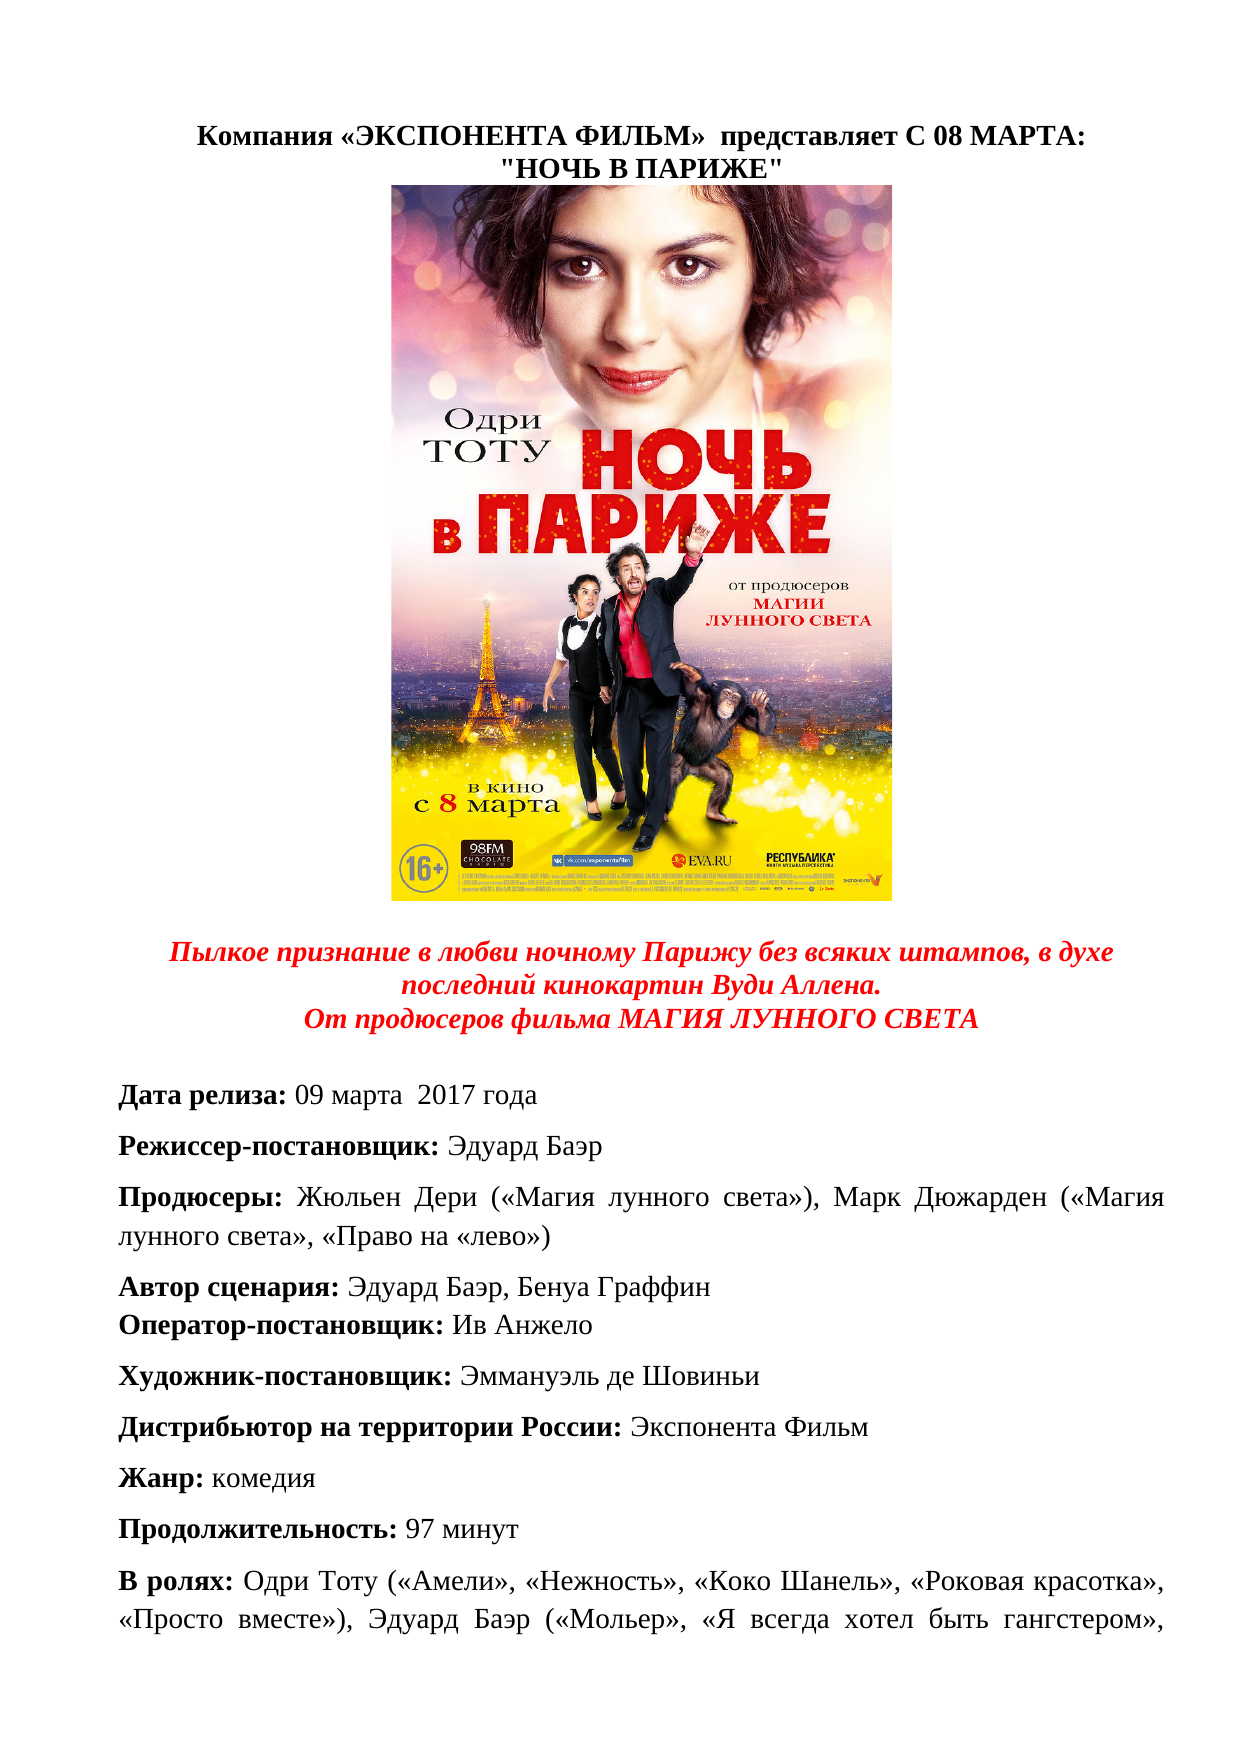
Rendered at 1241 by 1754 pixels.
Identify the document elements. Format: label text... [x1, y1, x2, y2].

text Автор сценария: Эдуард Баэр, Бенуа Граффин [118, 1269, 1165, 1302]
text Режиссер-постановщик: Эдуард Баэр [118, 1128, 1165, 1162]
text "НОЧЬ В ПАРИЖЕ" [118, 152, 1165, 185]
text От продюсеров фильма МАГИЯ ЛУННОГО СВЕТА [118, 1001, 1165, 1034]
text Дистрибьютор на территории России: Экспонента Фильм [118, 1409, 1165, 1443]
text Компания «ЭКСПОНЕНТА ФИЛЬМ» представляет С 08 МАРТА: [118, 118, 1165, 152]
text Художник-постановщик: Эммануэль де Шовиньи [118, 1358, 1165, 1392]
text Дата релиза: 09 марта 2017 года [118, 1077, 1165, 1111]
text Жанр: комедия [118, 1461, 1165, 1494]
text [118, 1563, 1165, 1635]
picture [391, 185, 893, 901]
text Продюсеры: Жюльен Дери («Магия лунного света»), Марк Дюжарден («Магия лунного света», «Право на «лево») [118, 1179, 1165, 1251]
text Оператор-постановщик: Ив Анжело [118, 1307, 1165, 1341]
text Продолжительность: 97 минут [118, 1512, 1165, 1545]
text Пылкое признание в любви ночному Парижу без всяких штампов, в духе последний кинокартин Вуди Аллена. [118, 934, 1165, 1001]
